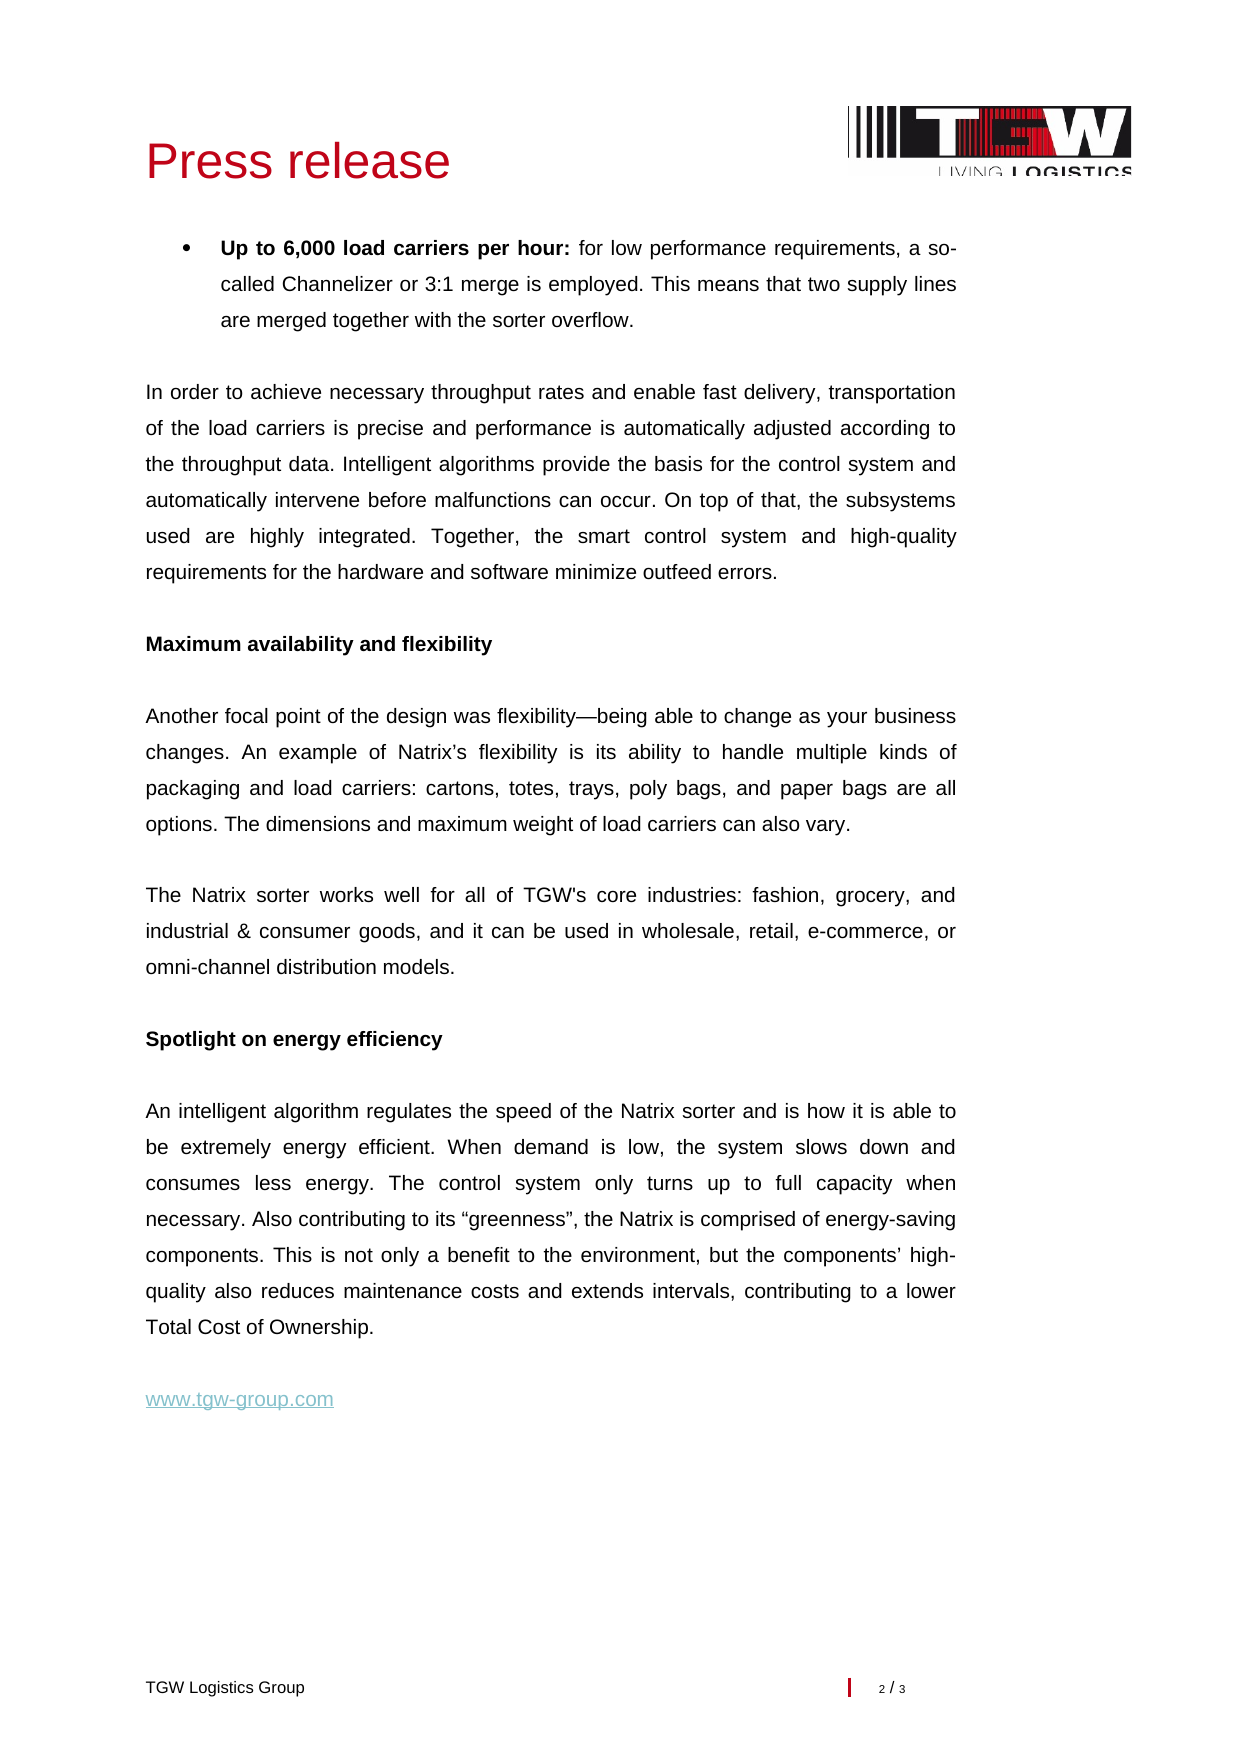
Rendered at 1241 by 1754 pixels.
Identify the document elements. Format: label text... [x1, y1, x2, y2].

text Spotlight on energy efficiency [145, 1027, 957, 1051]
text Another focal point of the design was flexibility—being able to change as your business changes. An example of Natrix’s flexibility is its ability to handle multiple kinds of packaging and load carriers: cartons, totes, trays, poly bags, and paper bags are all options. The dimensions and maximum weight of load carriers can also vary. [145, 703, 957, 835]
text The Natrix sorter works well for all of TGW's core industries: fashion, grocery, and industrial & consumer goods, and it can be used in wholesale, retail, e-commerce, or omni-channel distribution models. [145, 883, 957, 979]
text An intelligent algorithm regulates the speed of the Natrix sorter and is how it is able to be extremely energy efficient. When demand is low, the system slows down and consumes less energy. The control system only turns up to full capacity when necessary. Also contributing to its “greenness”, the Natrix is comprised of energy-saving components. This is not only a benefit to the environment, but the components’ high-quality also reduces maintenance costs and extends intervals, contributing to a lower Total Cost of Ownership. [145, 1099, 957, 1338]
picture [846, 106, 1132, 176]
text www.tgw-group.com [145, 1386, 957, 1410]
text In order to achieve necessary throughput rates and enable fast delivery, transportation of the load carriers is precise and performance is automatically adjusted according to the throughput data. Intelligent algorithms provide the basis for the control system and automatically intervene before malfunctions can occur. On top of that, the subsystems used are highly integrated. Together, the smart control system and high-quality requirements for the hardware and software minimize outfeed errors. [145, 380, 957, 584]
list Up to 6,000 load carriers per hour: for low performance requirements, a so-called Channelizer or 3:1 merge is employed. This means that two supply lines are merged together with the sorter overflow. [183, 236, 957, 332]
text Maximum availability and flexibility [145, 632, 957, 656]
